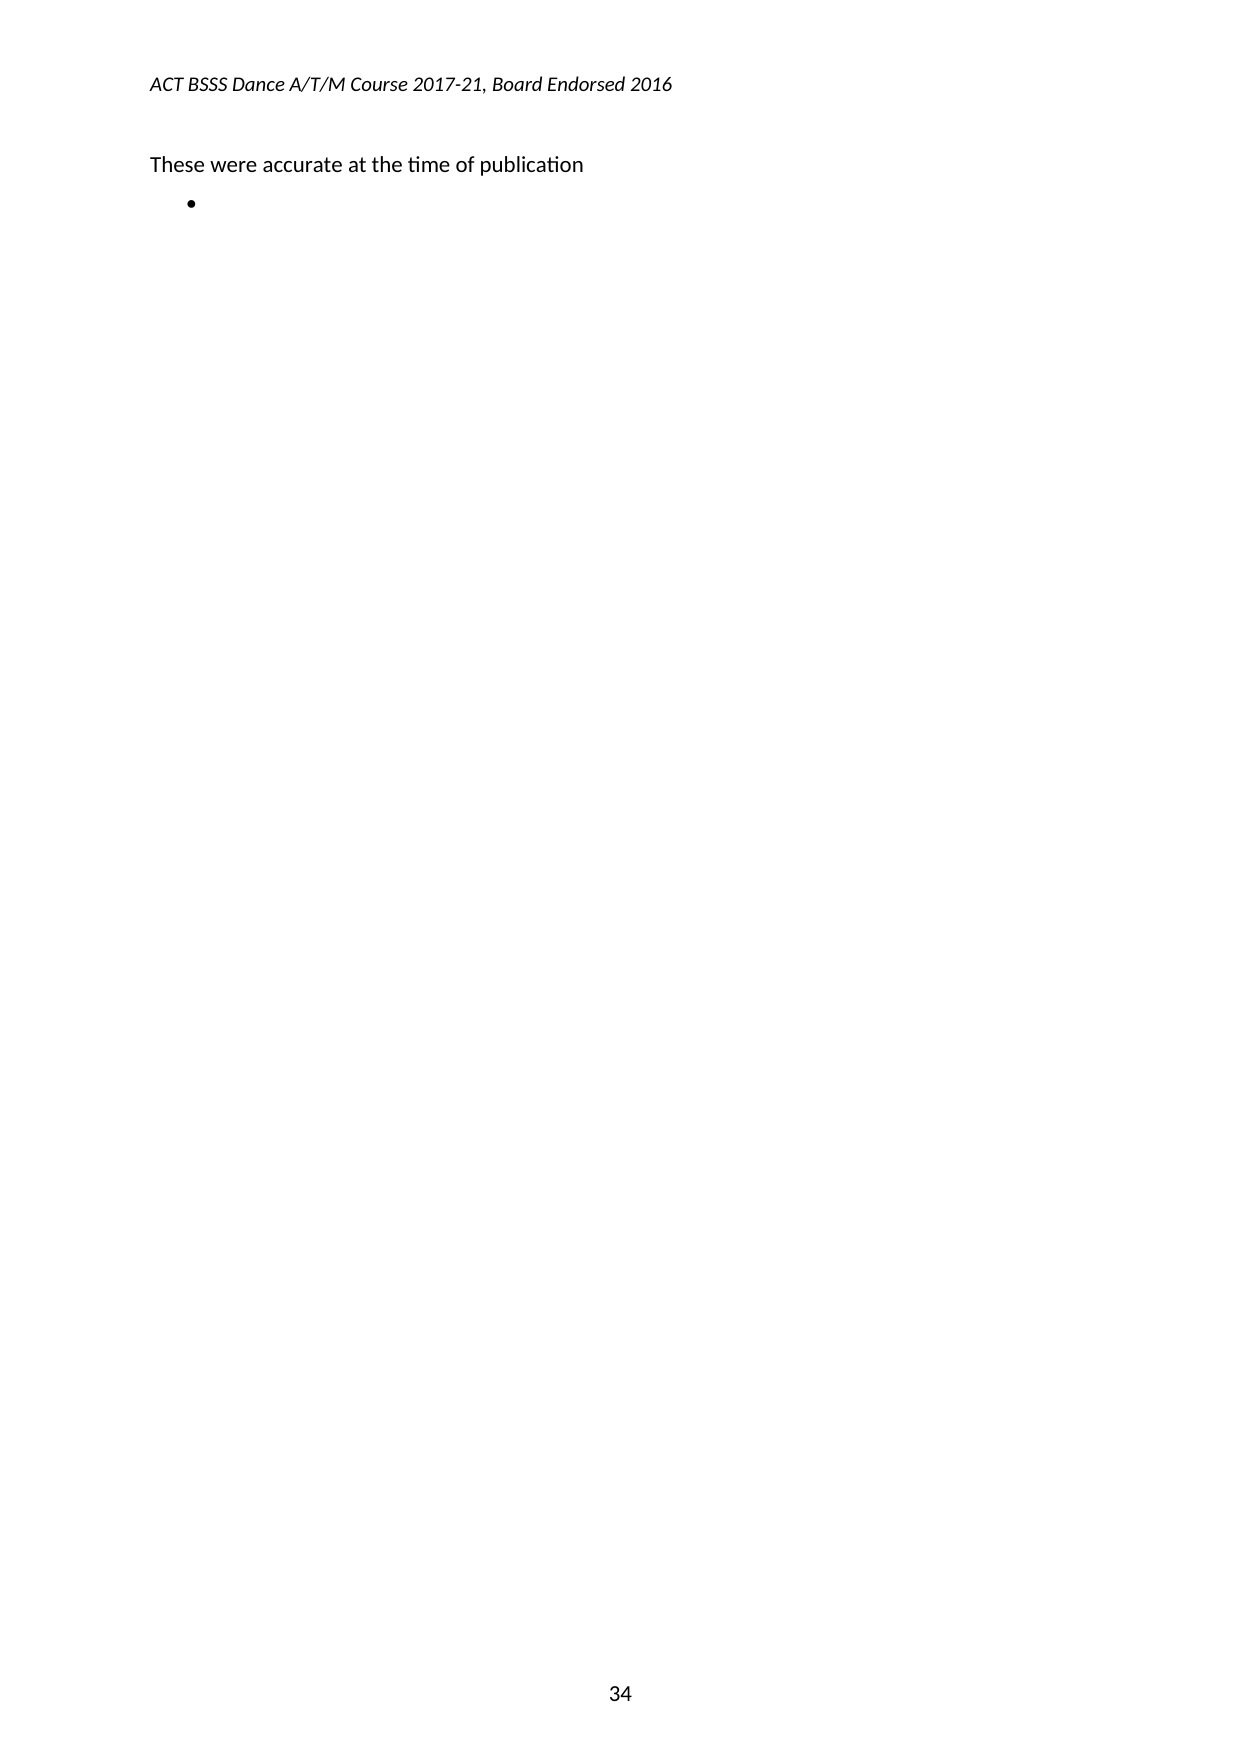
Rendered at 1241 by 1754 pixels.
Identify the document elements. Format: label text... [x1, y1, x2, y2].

text These were accurate at the time of publication [150, 150, 1090, 178]
